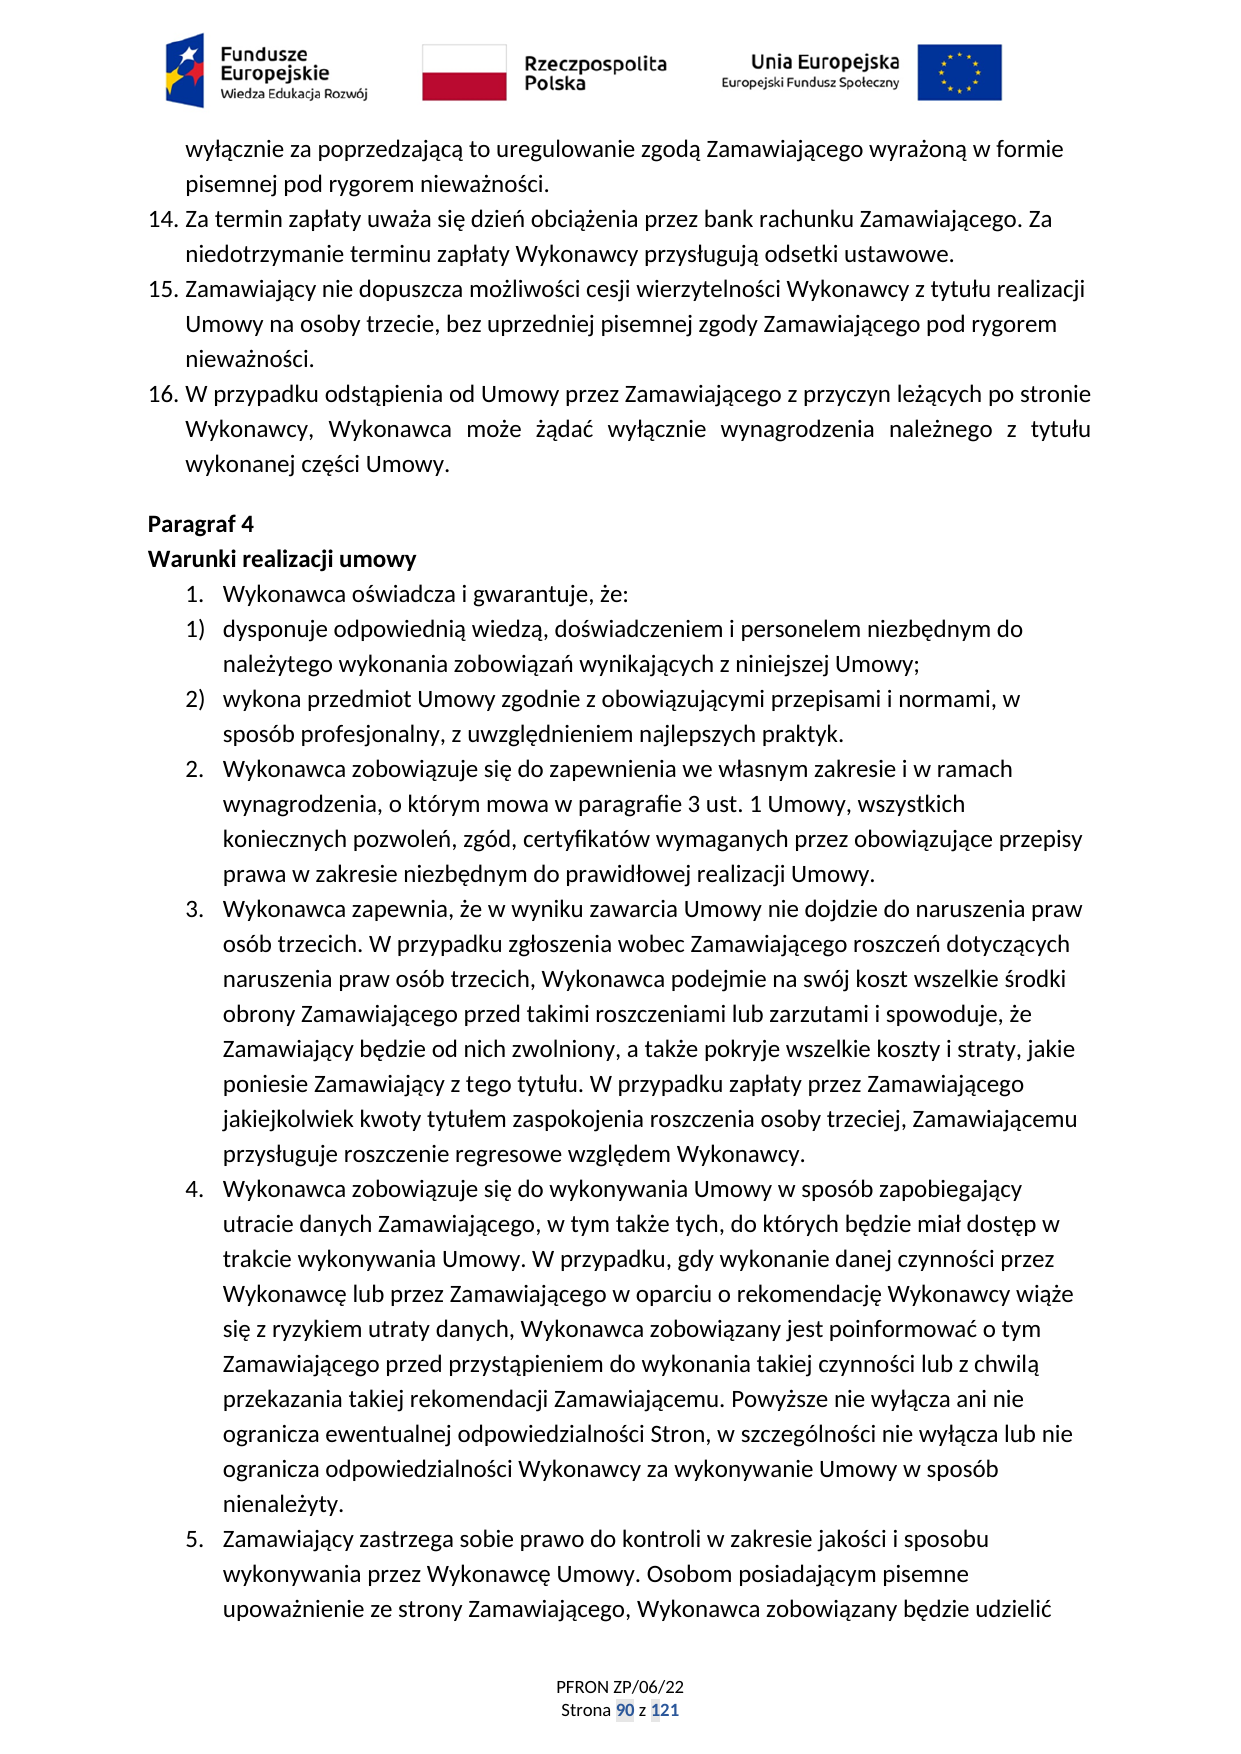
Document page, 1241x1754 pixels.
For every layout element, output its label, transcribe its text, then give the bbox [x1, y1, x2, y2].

picture [147, 14, 1020, 126]
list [148, 133, 1093, 198]
list Wykonawca oświadcza i gwarantuje, że: [185, 578, 1093, 608]
list Zamawiający nie dopuszcza możliwości cesji wierzytelności Wykonawcy z tytułu realizacji Umowy na osoby trzecie, bez uprzedniej pisemnej zgody Zamawiającego pod rygorem nieważności. [148, 273, 1093, 373]
list wykona przedmiot Umowy zgodnie z obowiązującymi przepisami i normami, w sposób profesjonalny, z uwzględnieniem najlepszych praktyk. [185, 683, 1093, 748]
list W przypadku odstąpienia od Umowy przez Zamawiającego z przyczyn leżących po stronie Wykonawcy, Wykonawca może żądać wyłącznie wynagrodzenia należnego z tytułu wykonanej części Umowy. [148, 378, 1093, 478]
list Wykonawca zobowiązuje się do wykonywania Umowy w sposób zapobiegający utracie danych Zamawiającego, w tym także tych, do których będzie miał dostęp w trakcie wykonywania Umowy. W przypadku, gdy wykonanie danej czynności przez Wykonawcę lub przez Zamawiającego w oparciu o rekomendację Wykonawcy wiąże się z ryzykiem utraty danych, Wykonawca zobowiązany jest poinformować o tym Zamawiającego przed przystąpieniem do wykonania takiej czynności lub z chwilą przekazania takiej rekomendacji Zamawiającemu. Powyższe nie wyłącza ani nie ogranicza ewentualnej odpowiedzialności Stron, w szczególności nie wyłącza lub nie ogranicza odpowiedzialności Wykonawcy za wykonywanie Umowy w sposób nienależyty. [185, 1173, 1093, 1518]
list dysponuje odpowiednią wiedzą, doświadczeniem i personelem niezbędnym do należytego wykonania zobowiązań wynikających z niniejszej Umowy; [185, 613, 1093, 678]
list Wykonawca zapewnia, że w wyniku zawarcia Umowy nie dojdzie do naruszenia praw osób trzecich. W przypadku zgłoszenia wobec Zamawiającego roszczeń dotyczących naruszenia praw osób trzecich, Wykonawca podejmie na swój koszt wszelkie środki obrony Zamawiającego przed takimi roszczeniami lub zarzutami i spowoduje, że Zamawiający będzie od nich zwolniony, a także pokryje wszelkie koszty i straty, jakie poniesie Zamawiający z tego tytułu. W przypadku zapłaty przez Zamawiającego jakiejkolwiek kwoty tytułem zaspokojenia roszczenia osoby trzeciej, Zamawiającemu przysługuje roszczenie regresowe względem Wykonawcy. [185, 893, 1093, 1168]
list Za termin zapłaty uważa się dzień obciążenia przez bank rachunku Zamawiającego. Za niedotrzymanie terminu zapłaty Wykonawcy przysługują odsetki ustawowe. [148, 203, 1093, 268]
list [185, 1523, 1093, 1623]
list Wykonawca zobowiązuje się do zapewnienia we własnym zakresie i w ramach wynagrodzenia, o którym mowa w paragrafie 3 ust. 1 Umowy, wszystkich koniecznych pozwoleń, zgód, certyfikatów wymaganych przez obowiązujące przepisy prawa w zakresie niezbędnym do prawidłowej realizacji Umowy. [185, 753, 1093, 888]
subtitle Paragraf 4 Warunki realizacji umowy [148, 508, 1093, 573]
